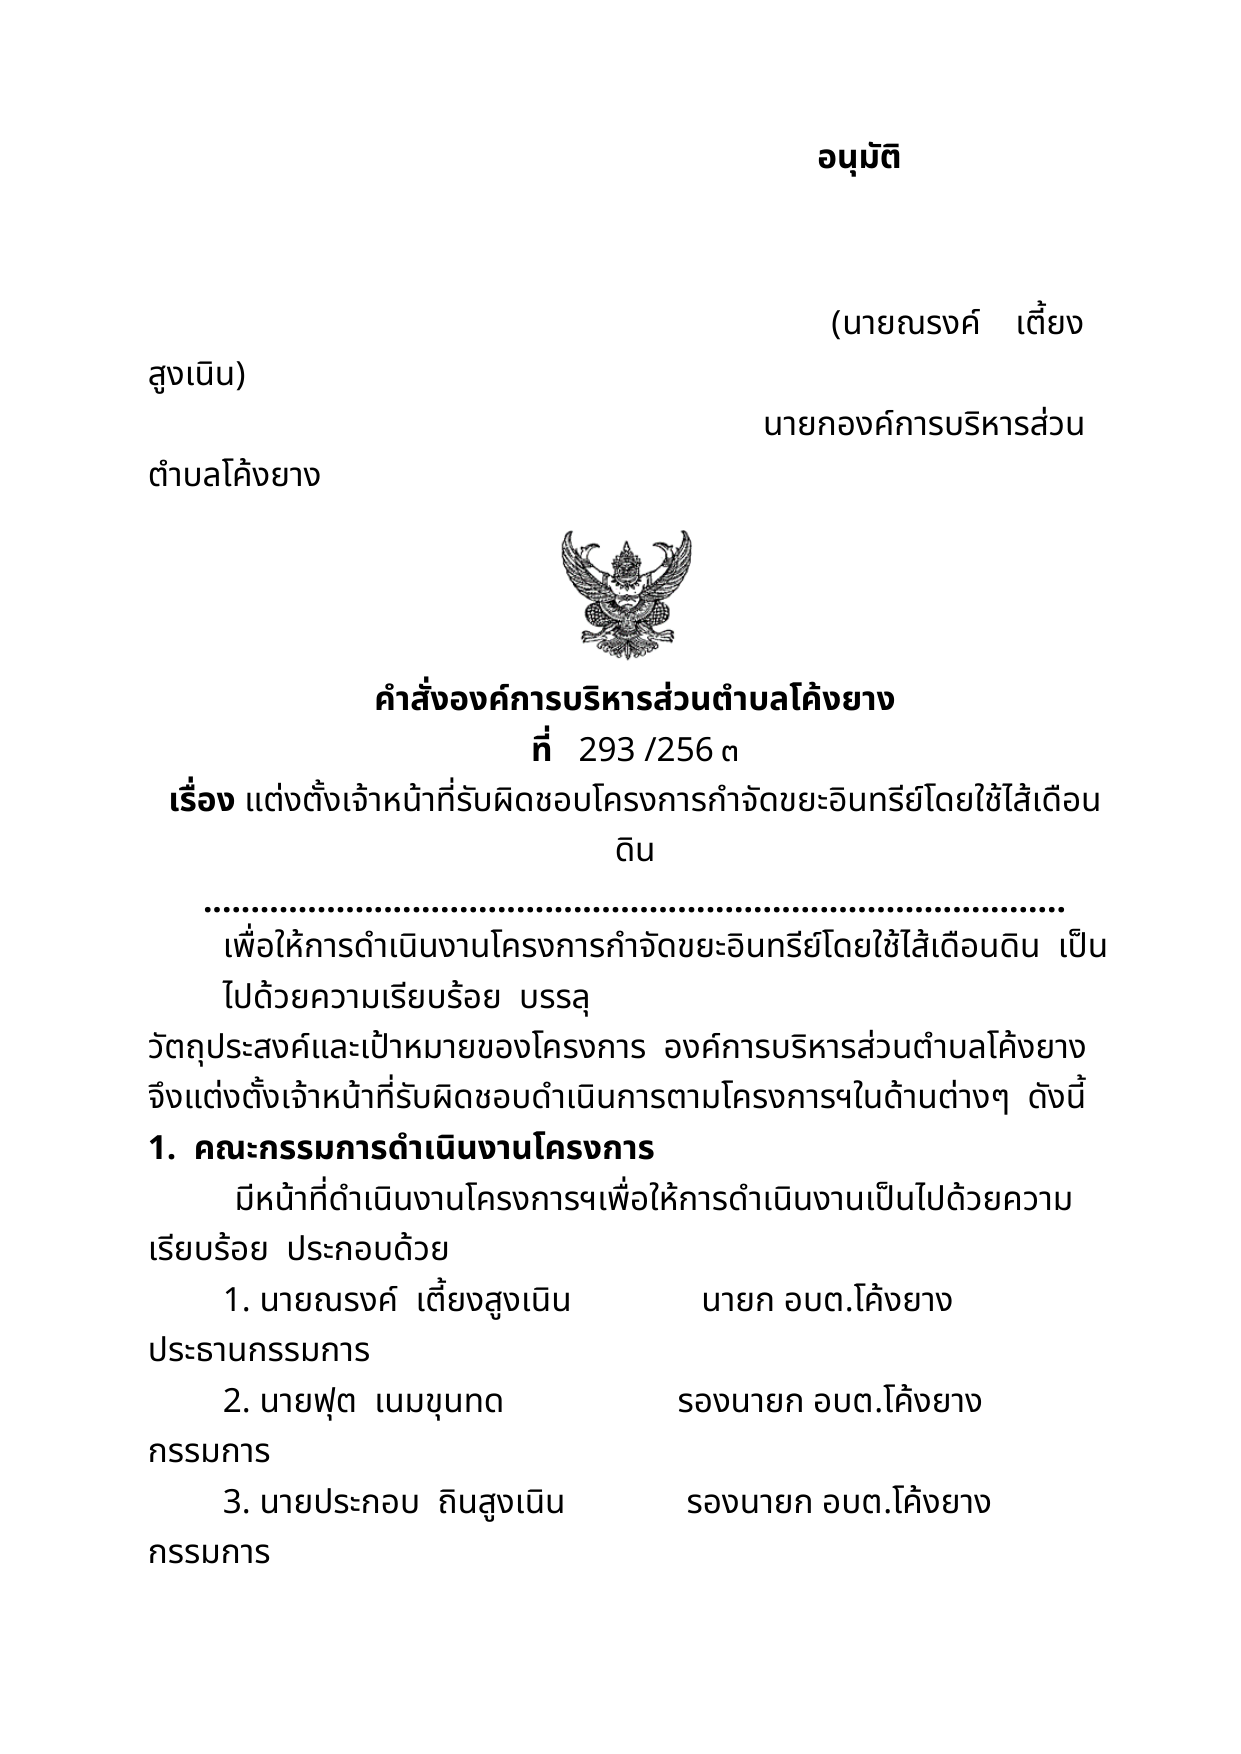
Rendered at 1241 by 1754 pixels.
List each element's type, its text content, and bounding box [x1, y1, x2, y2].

text ........................................................................................... [148, 877, 1122, 922]
text 3. นายประกอบ ถินสูงเนิน รองนายก อบต.โค้งยาง กรรมการ [148, 1477, 1122, 1578]
text คำสั่งองค์การบริหารส่วนตำบลโค้งยาง [148, 675, 1122, 725]
text มีหน้าที่ดำเนินงานโครงการฯเพื่อให้การดำเนินงานเป็นไปด้วยความเรียบร้อย ประกอบด้วย [148, 1174, 1122, 1275]
text ที่ 293 /256๓ [148, 725, 1122, 776]
text เรื่อง แต่งตั้งเจ้าหน้าที่รับผิดชอบโครงการกำจัดขยะอินทรีย์โดยใช้ไส้เดือนดิน [148, 776, 1122, 877]
text นายกองค์การบริหารส่วนตำบลโค้งยาง [148, 400, 1122, 501]
text วัตถุประสงค์และเป้าหมายของโครงการ องค์การบริหารส่วนตำบลโค้งยาง จึงแต่งตั้งเจ้าหน้าที่รับผิดชอบดำเนินการตามโครงการฯในด้านต่างๆ ดังนี้ [148, 1023, 1122, 1124]
text 2. นายฟุต เนมขุนทด รองนายก อบต.โค้งยาง กรรมการ [148, 1376, 1122, 1477]
text 1. คณะกรรมการดำเนินงานโครงการ [148, 1124, 1122, 1174]
text เพื่อให้การดำเนินงานโครงการกำจัดขยะอินทรีย์โดยใช้ไส้เดือนดิน เป็นไปด้วยความเรียบร้อย บรรลุ [223, 922, 1122, 1023]
text 1. นายณรงค์ เตี้ยงสูงเนิน นายก อบต.โค้งยาง ประธานกรรมการ [148, 1275, 1122, 1376]
text (นายณรงค์ เตี้ยงสูงเนิน) [148, 299, 1122, 400]
picture [554, 519, 700, 666]
text อนุมัติ [673, 133, 1122, 183]
